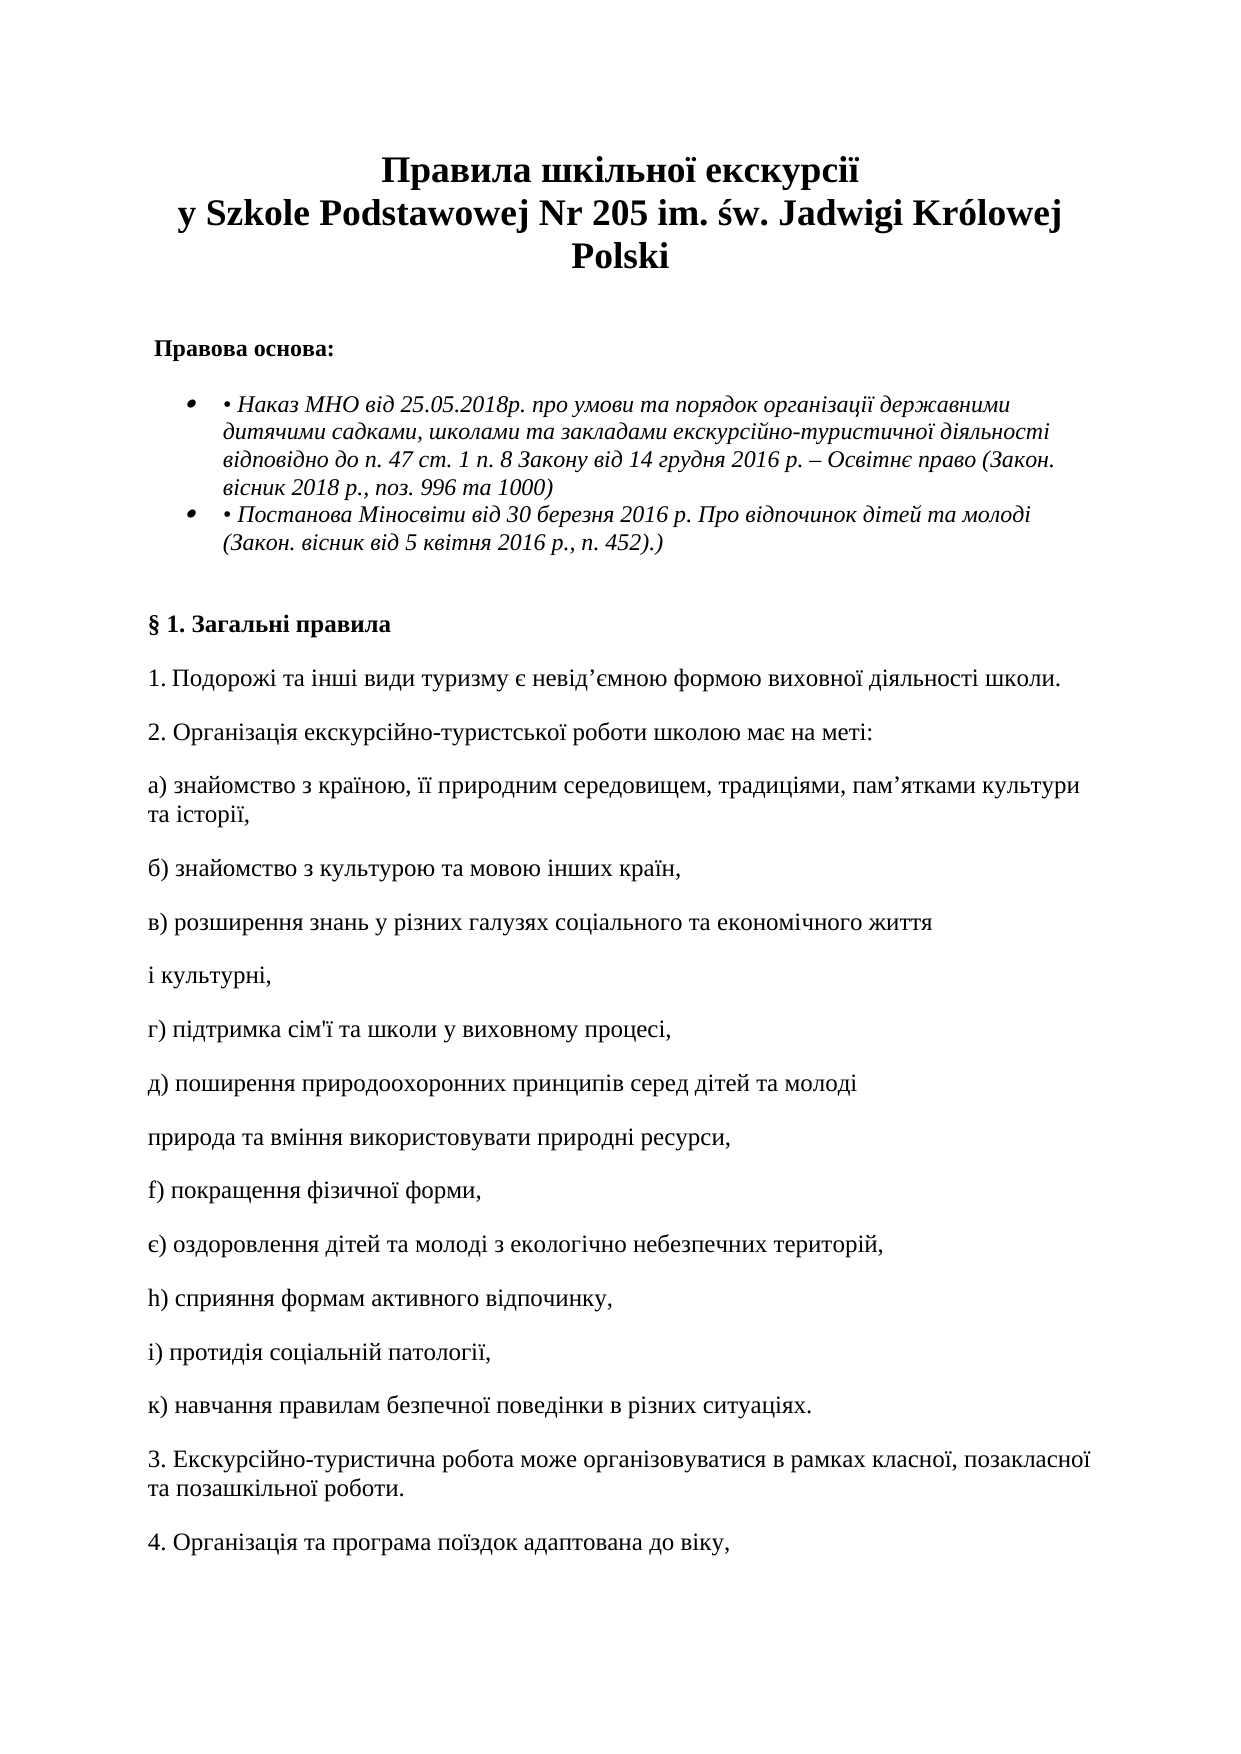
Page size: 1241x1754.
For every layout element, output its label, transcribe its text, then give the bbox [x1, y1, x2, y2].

text а) знайомство з країною, її природним середовищем, традиціями, пам’ятками культури та історії, [148, 770, 1093, 828]
text є) оздоровлення дітей та молоді з екологічно небезпечних територій, [148, 1229, 1093, 1258]
text 1. Подорожі та інші види туризму є невід’ємною формою виховної діяльності школи. [148, 663, 1093, 692]
text 3. Екскурсійно-туристична робота може організовуватися в рамках класної, позакласної та позашкільної роботи. [148, 1444, 1093, 1502]
text г) підтримка сім'ї та школи у виховному процесі, [148, 1014, 1093, 1043]
list • Постанова Міносвіти від 30 березня 2016 р. Про відпочинок дітей та молоді (Закон. вісник від 5 квітня 2016 р., п. 452).) [185, 500, 1093, 555]
text д) поширення природоохоронних принципів серед дітей та молоді [148, 1068, 1093, 1097]
text Правова основа: [148, 334, 1093, 362]
text у Szkole Podstawowej Nr 205 im. św. Jadwigi Królowej Polski [148, 191, 1093, 334]
text h) сприяння формам активного відпочинку, [148, 1283, 1093, 1312]
text в) розширення знань у різних галузях соціального та економічного життя [148, 907, 1093, 935]
text § 1. Загальні правила [148, 609, 1093, 638]
text к) навчання правилам безпечної поведінки в різних ситуаціях. [148, 1390, 1093, 1419]
text і культурні, [148, 960, 1093, 989]
text Правила шкільної екскурсії [148, 148, 1093, 191]
text природа та вміння використовувати природні ресурси, [148, 1122, 1093, 1150]
text 2. Організація екскурсійно-туристської роботи школою має на меті: [148, 717, 1093, 745]
list • Наказ МНО від 25.05.2018р. про умови та порядок організації державними дитячими садками, школами та закладами екскурсійно-туристичної діяльності відповідно до п. 47 ст. 1 п. 8 Закону від 14 грудня 2016 р. – Освітнє право (Закон. вісник 2018 р., поз. 996 та 1000) [185, 390, 1093, 500]
text f) покращення фізичної форми, [148, 1175, 1093, 1204]
text 4. Організація та програма поїздок адаптована до віку, [148, 1527, 1093, 1555]
text б) знайомство з культурою та мовою інших країн, [148, 853, 1093, 882]
text і) протидія соціальній патології, [148, 1337, 1093, 1365]
